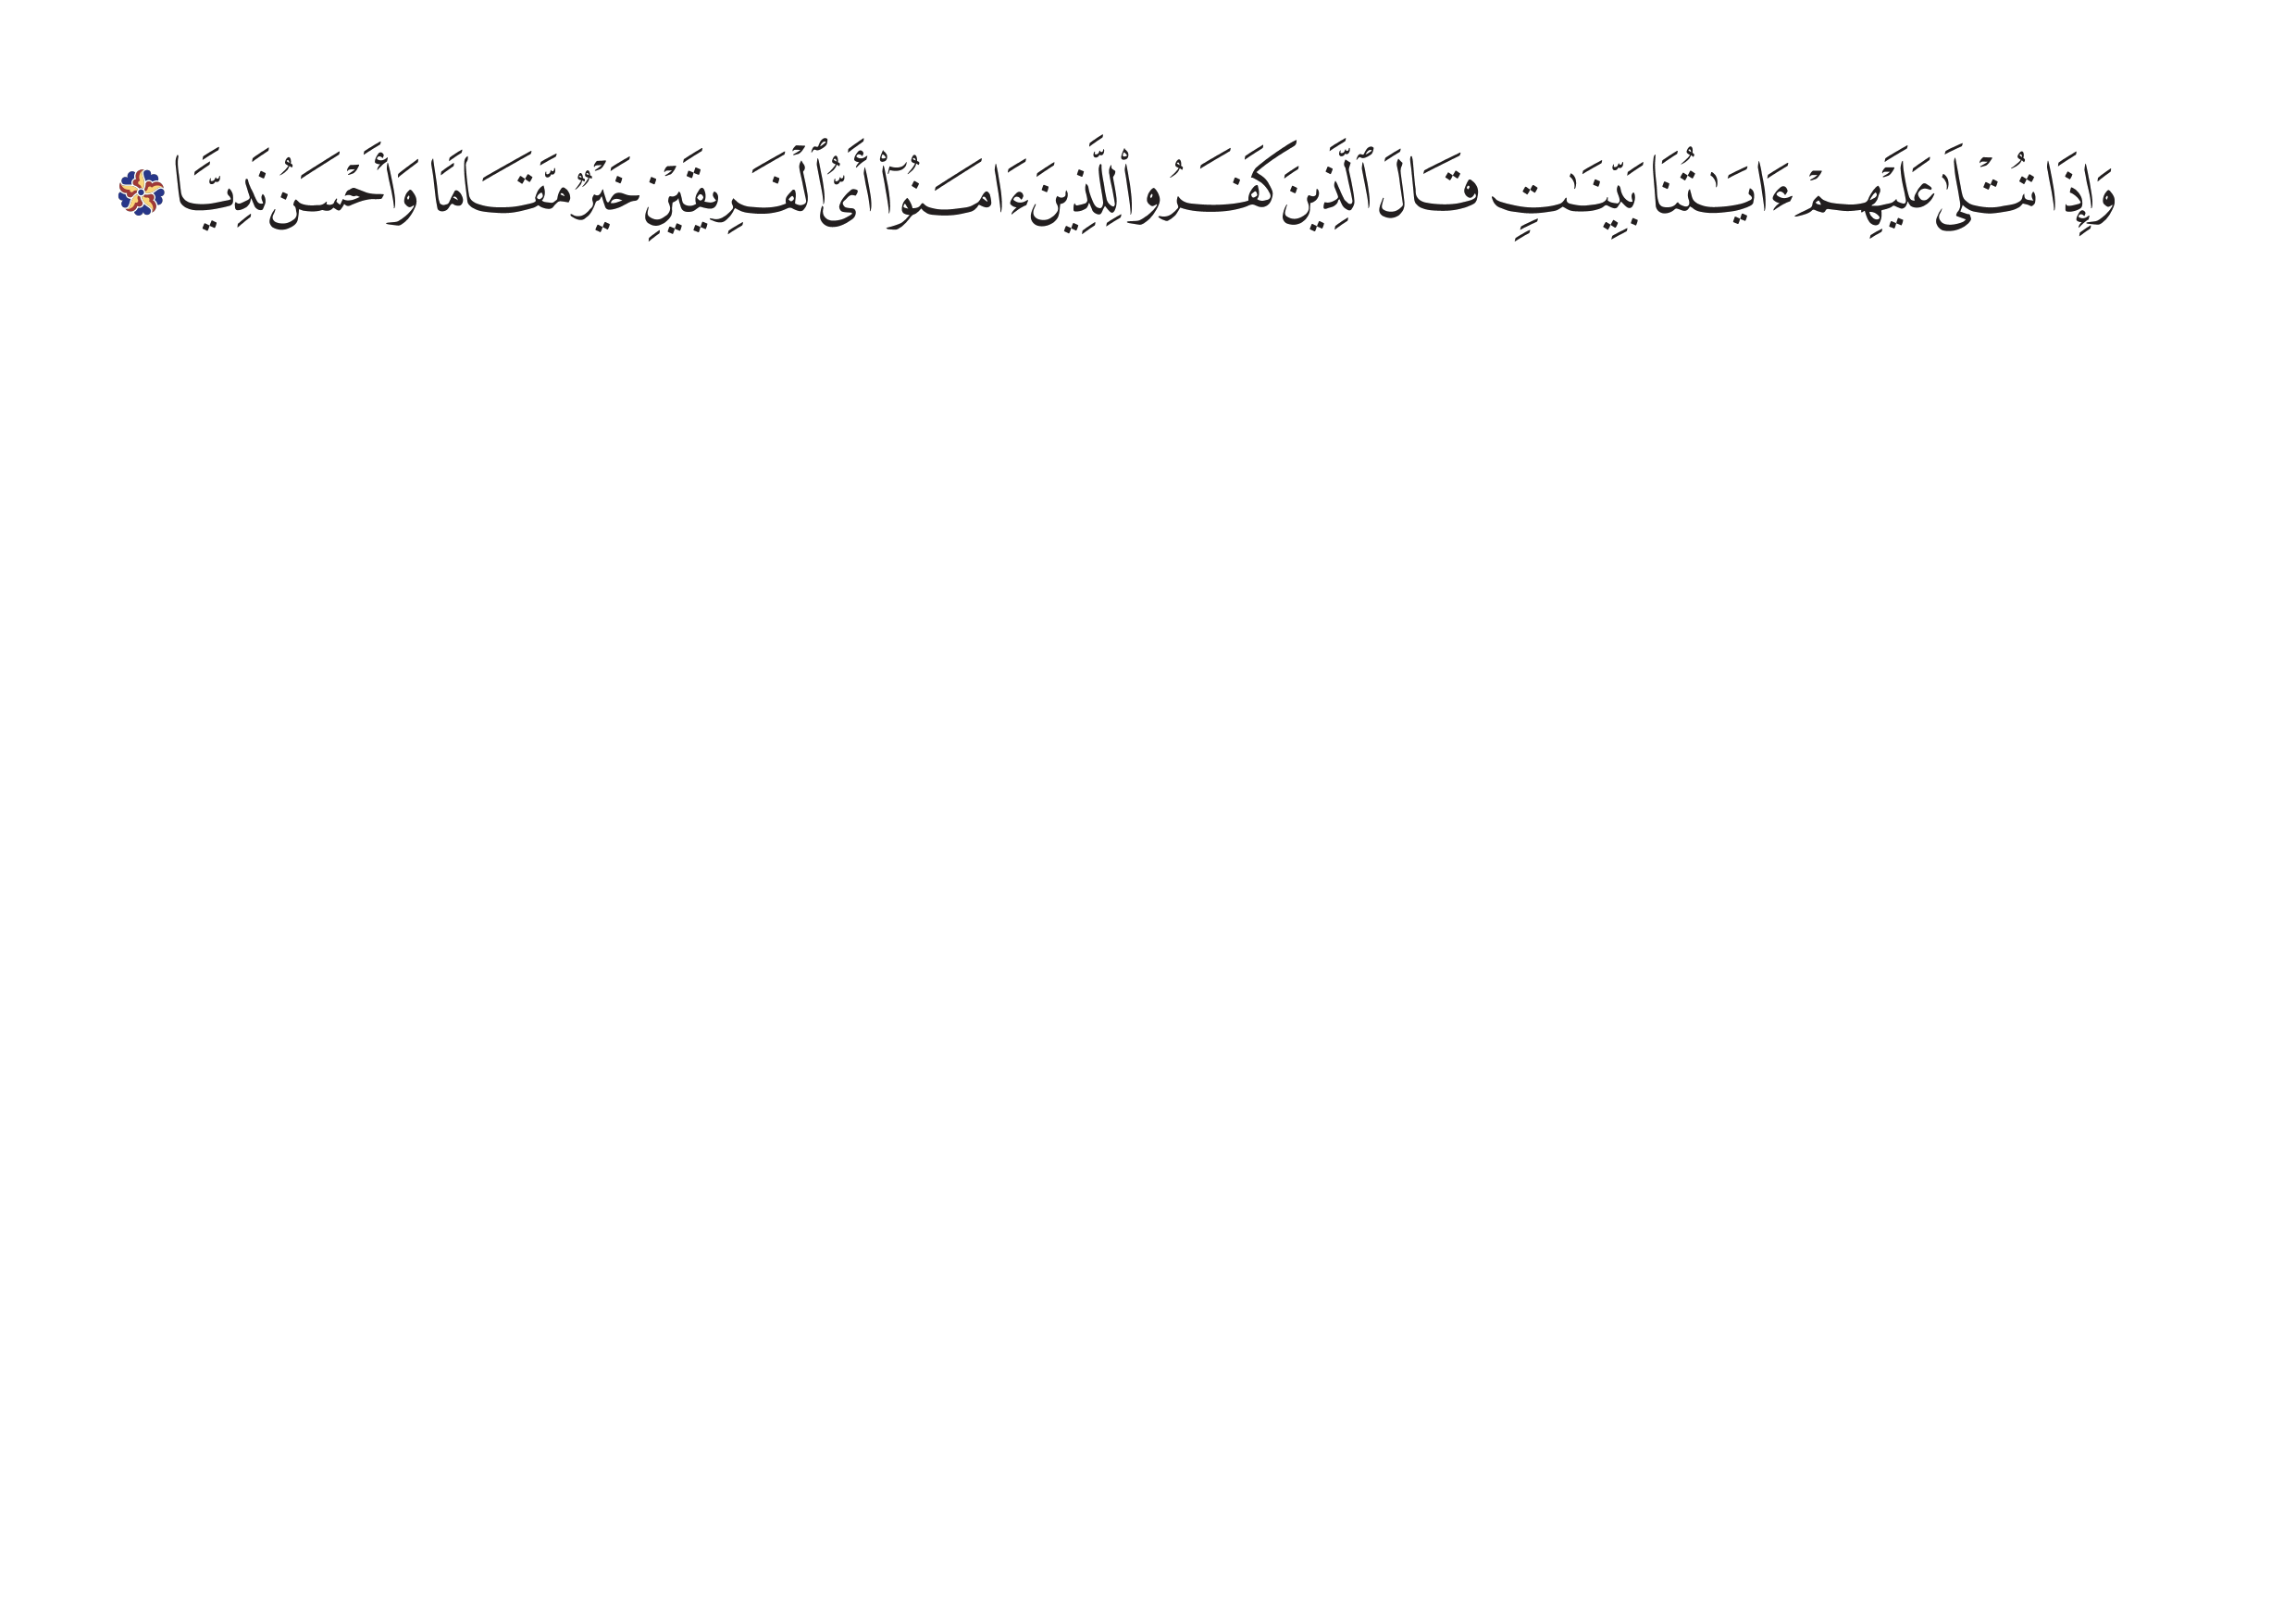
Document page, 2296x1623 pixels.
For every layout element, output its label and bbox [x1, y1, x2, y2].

picture [57, 57, 2179, 317]
